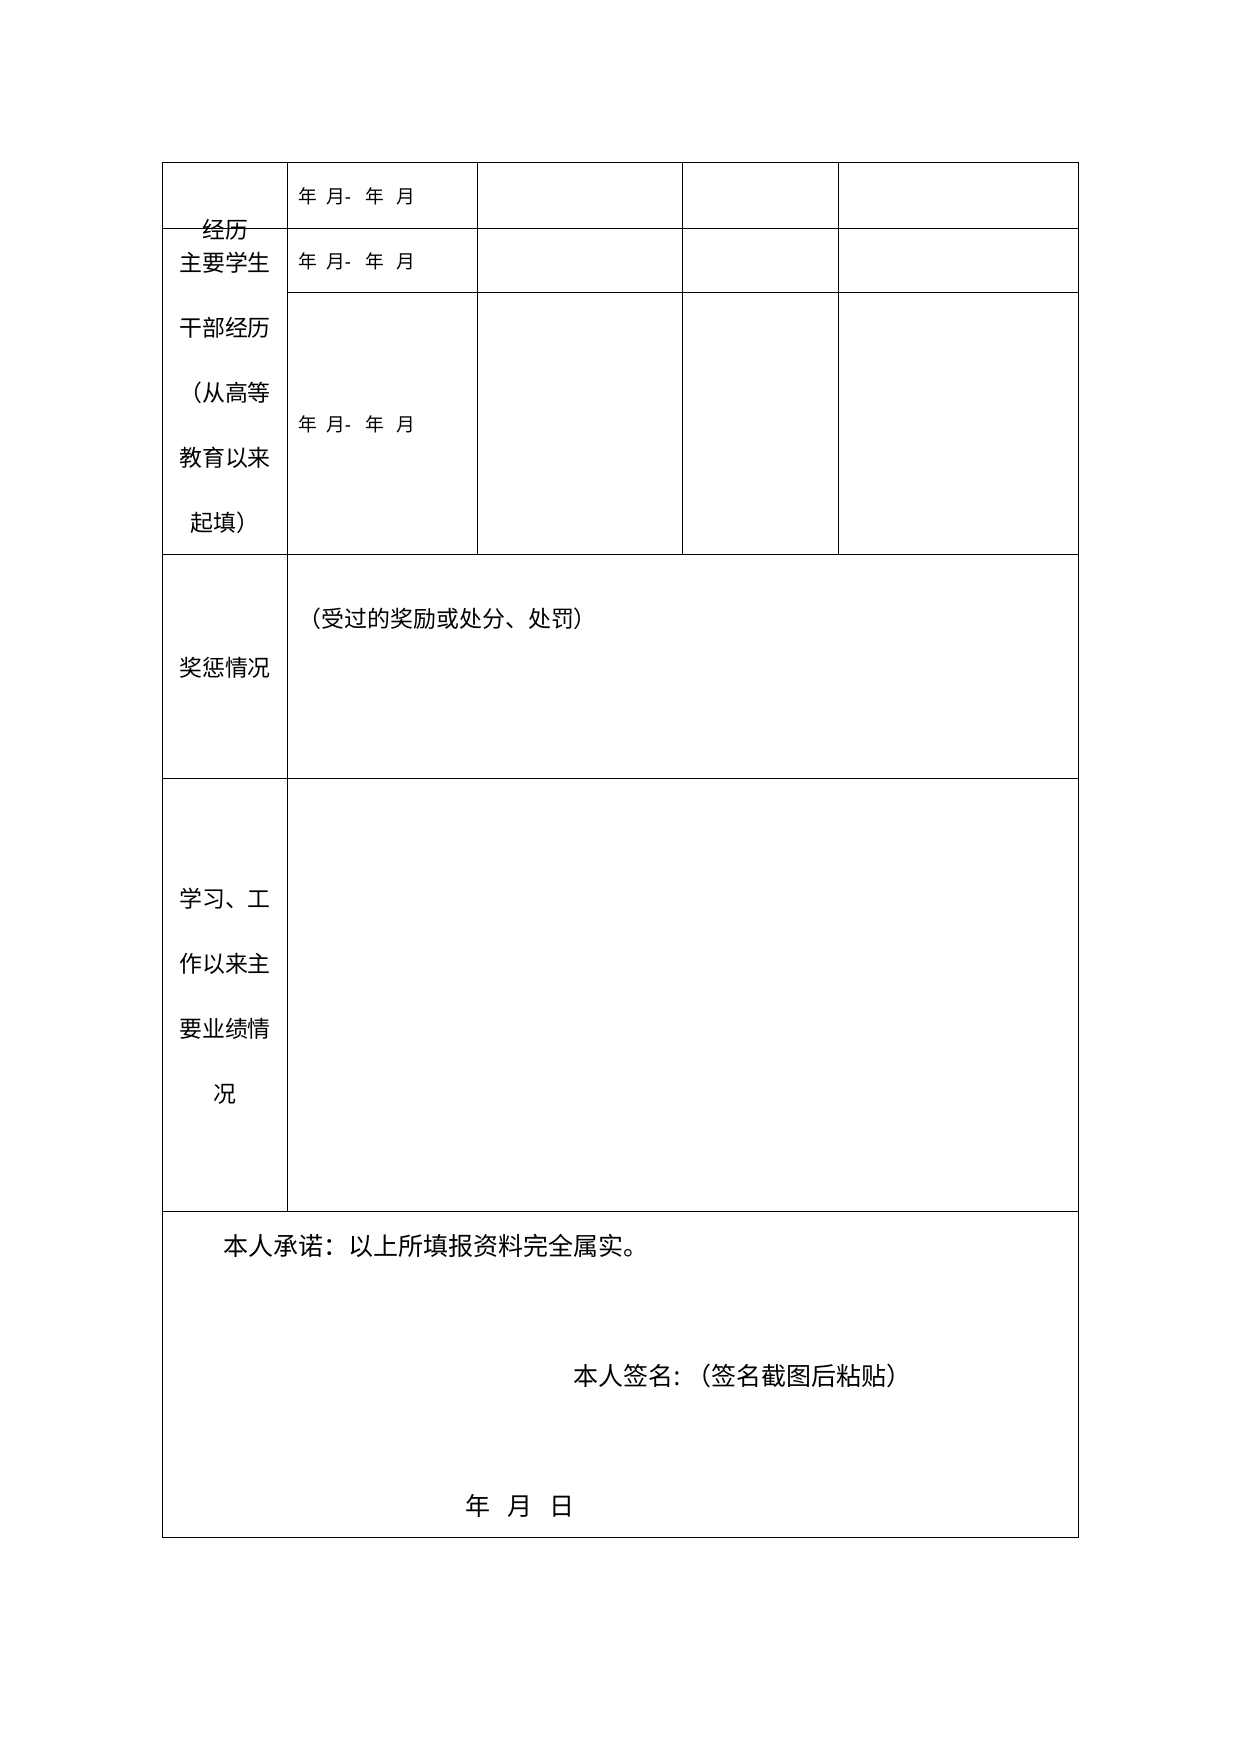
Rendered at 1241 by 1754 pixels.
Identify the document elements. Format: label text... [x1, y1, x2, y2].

table_cell [683, 229, 838, 292]
table_cell 本人承诺：以上所填报资料完全属实。 本人签名: （签名截图后粘贴） 年 月 日 [163, 1212, 1078, 1537]
table_cell [683, 293, 838, 554]
table_cell [478, 293, 682, 554]
table_cell 学习、工作以来主要业绩情况 [163, 779, 287, 1211]
table_cell [288, 779, 1078, 1211]
table_cell 年 月- 年 月 [288, 229, 477, 292]
table_cell [683, 163, 838, 228]
table_cell 年 月- 年 月 [288, 163, 477, 228]
table_cell 主要学生干部经历（从高等教育以来起填） [163, 229, 287, 554]
table_cell [839, 229, 1078, 292]
table_cell [478, 229, 682, 292]
table_cell （受过的奖励或处分、处罚） [288, 555, 1078, 778]
table_cell [839, 293, 1078, 554]
table_cell [839, 163, 1078, 228]
table_cell 奖惩情况 [163, 555, 287, 778]
table_cell [478, 163, 682, 228]
table_cell 年 月- 年 月 [288, 293, 477, 554]
